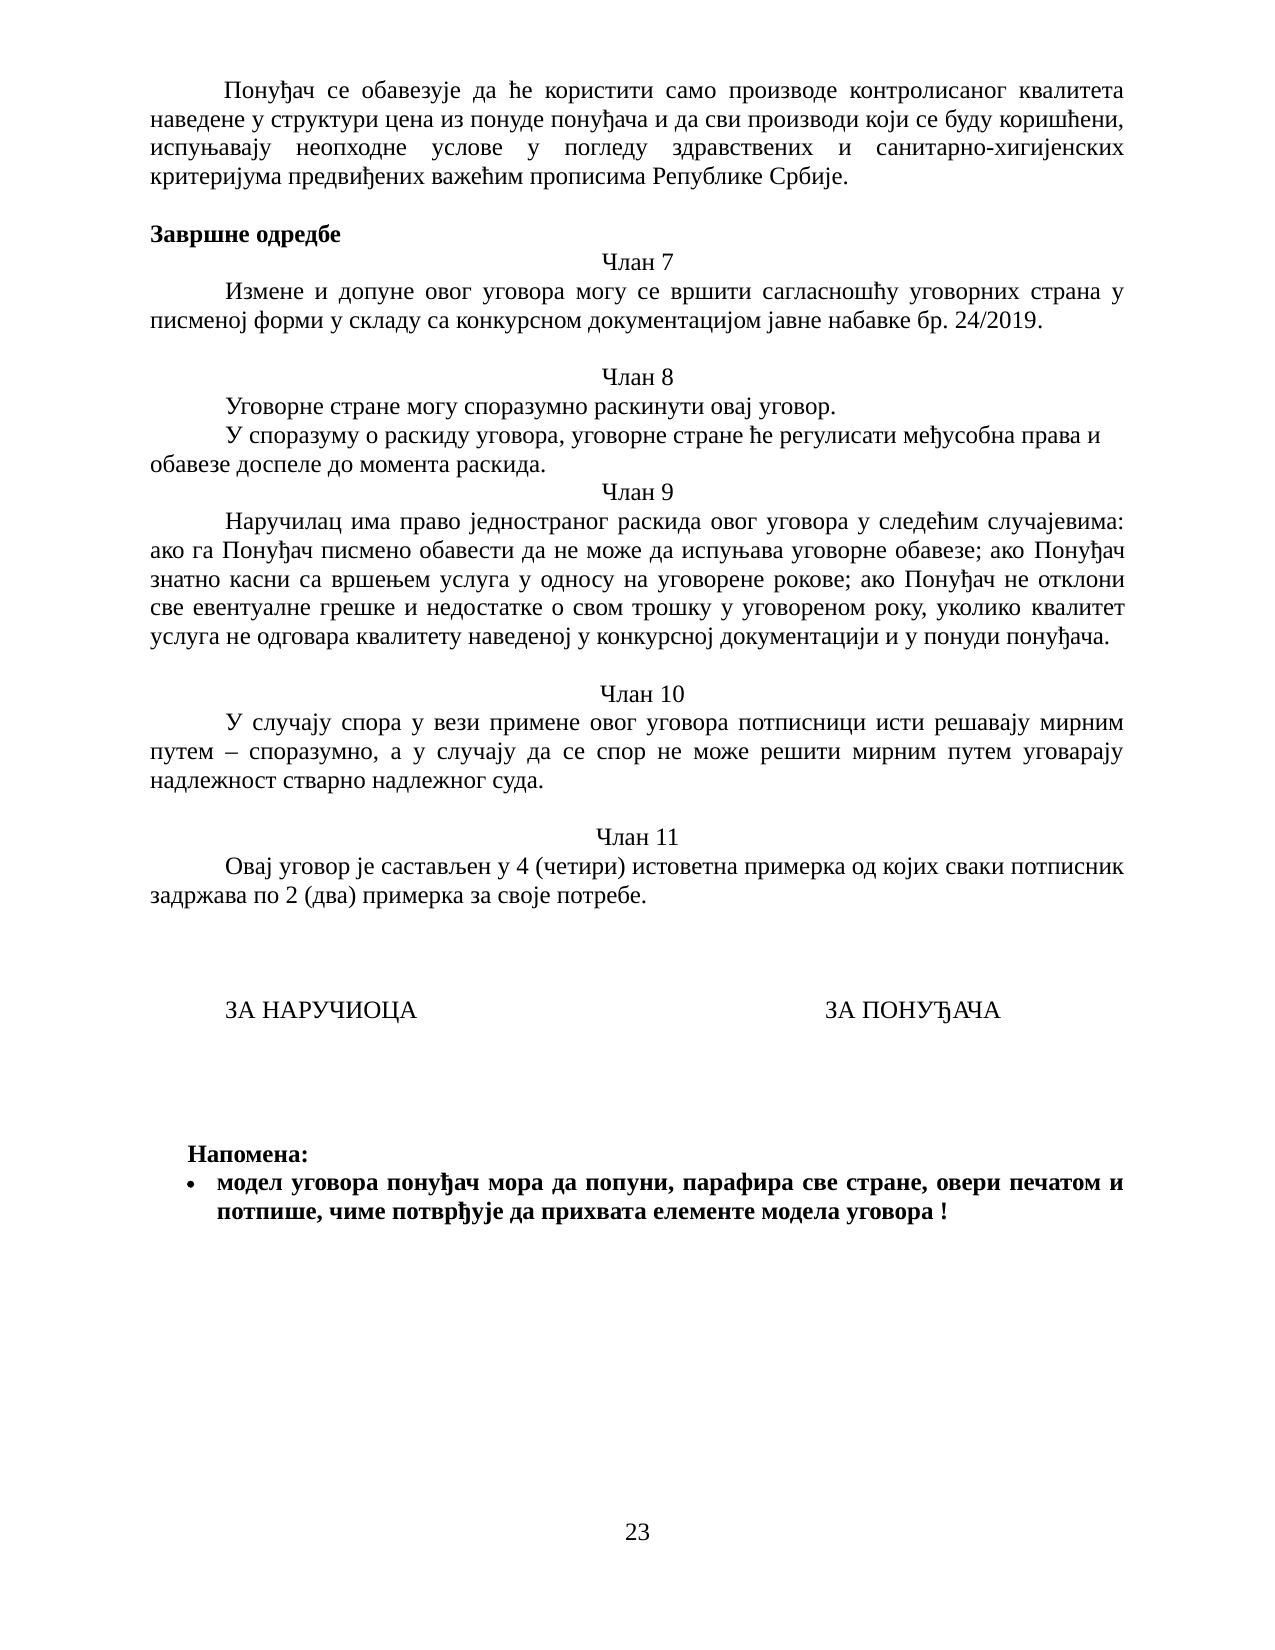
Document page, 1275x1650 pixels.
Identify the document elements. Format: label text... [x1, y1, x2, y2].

text ЗА НАРУЧИОЦА ЗА ПОНУЂАЧА [150, 995, 1125, 1024]
list модел уговора понуђач мора да попуни, парафира све стране, овери печатом и потпише, чиме потврђује да прихвата елементе модела уговора ! [187, 1167, 1125, 1225]
text Овај уговор је састављен у 4 (четири) истоветна примерка од којих сваки потписник задржава по 2 (два) примерка за своје потребе. [150, 851, 1125, 909]
text У случају спора у вези примене овог уговора потписници исти решавају мирним путем – споразумно, а у случају да се спор не може решити мирним путем уговарају надлежност стварно надлежног суда. [150, 707, 1125, 794]
text Уговорне стране могу споразумно раскинути овај уговор. [150, 391, 1125, 420]
text Завршне одредбе [150, 219, 1125, 247]
text У споразуму о раскиду уговора, уговорне стране ће регулисати међусобна права и обавезе доспеле до момента раскида. [150, 420, 1125, 477]
text Члан 9 [150, 477, 1125, 506]
text Понуђач се обавезује да ће користити само производе контролисаног квалитета наведене у структури цена из понуде понуђача и да сви производи који се буду коришћени, испуњавају неопходне услове у погледу здравствених и санитарно-хигијенских критеријума предвиђених важећим прописима Републике Србије. [150, 75, 1125, 190]
text Члан 8 [150, 362, 1125, 391]
text Измене и допуне овог уговора могу се вршити сагласношћу уговорних страна у писменој форми у складу са конкурсном документацијом јавне набавке бр. 24/2019. [150, 276, 1125, 334]
text Члан 10 [450, 679, 1125, 707]
text Напомена: [187, 1139, 1125, 1167]
text Члан 11 [150, 822, 1125, 851]
text Члан 7 [150, 247, 1125, 276]
text Наручилац има право једностраног раскида овог уговора у следећим случајевима: ако га Понуђач писмено обавести да не може да испуњава уговорне обавезе; ако Понуђач знатно касни са вршењем услуга у односу на уговорене рокове; ако Понуђач не отклони све евентуалне грешке и недостатке о свом трошку у уговореном року, уколико квалитет услуга не одговара квалитету наведеној у конкурсној документацији и у понуди понуђача. [150, 506, 1125, 650]
